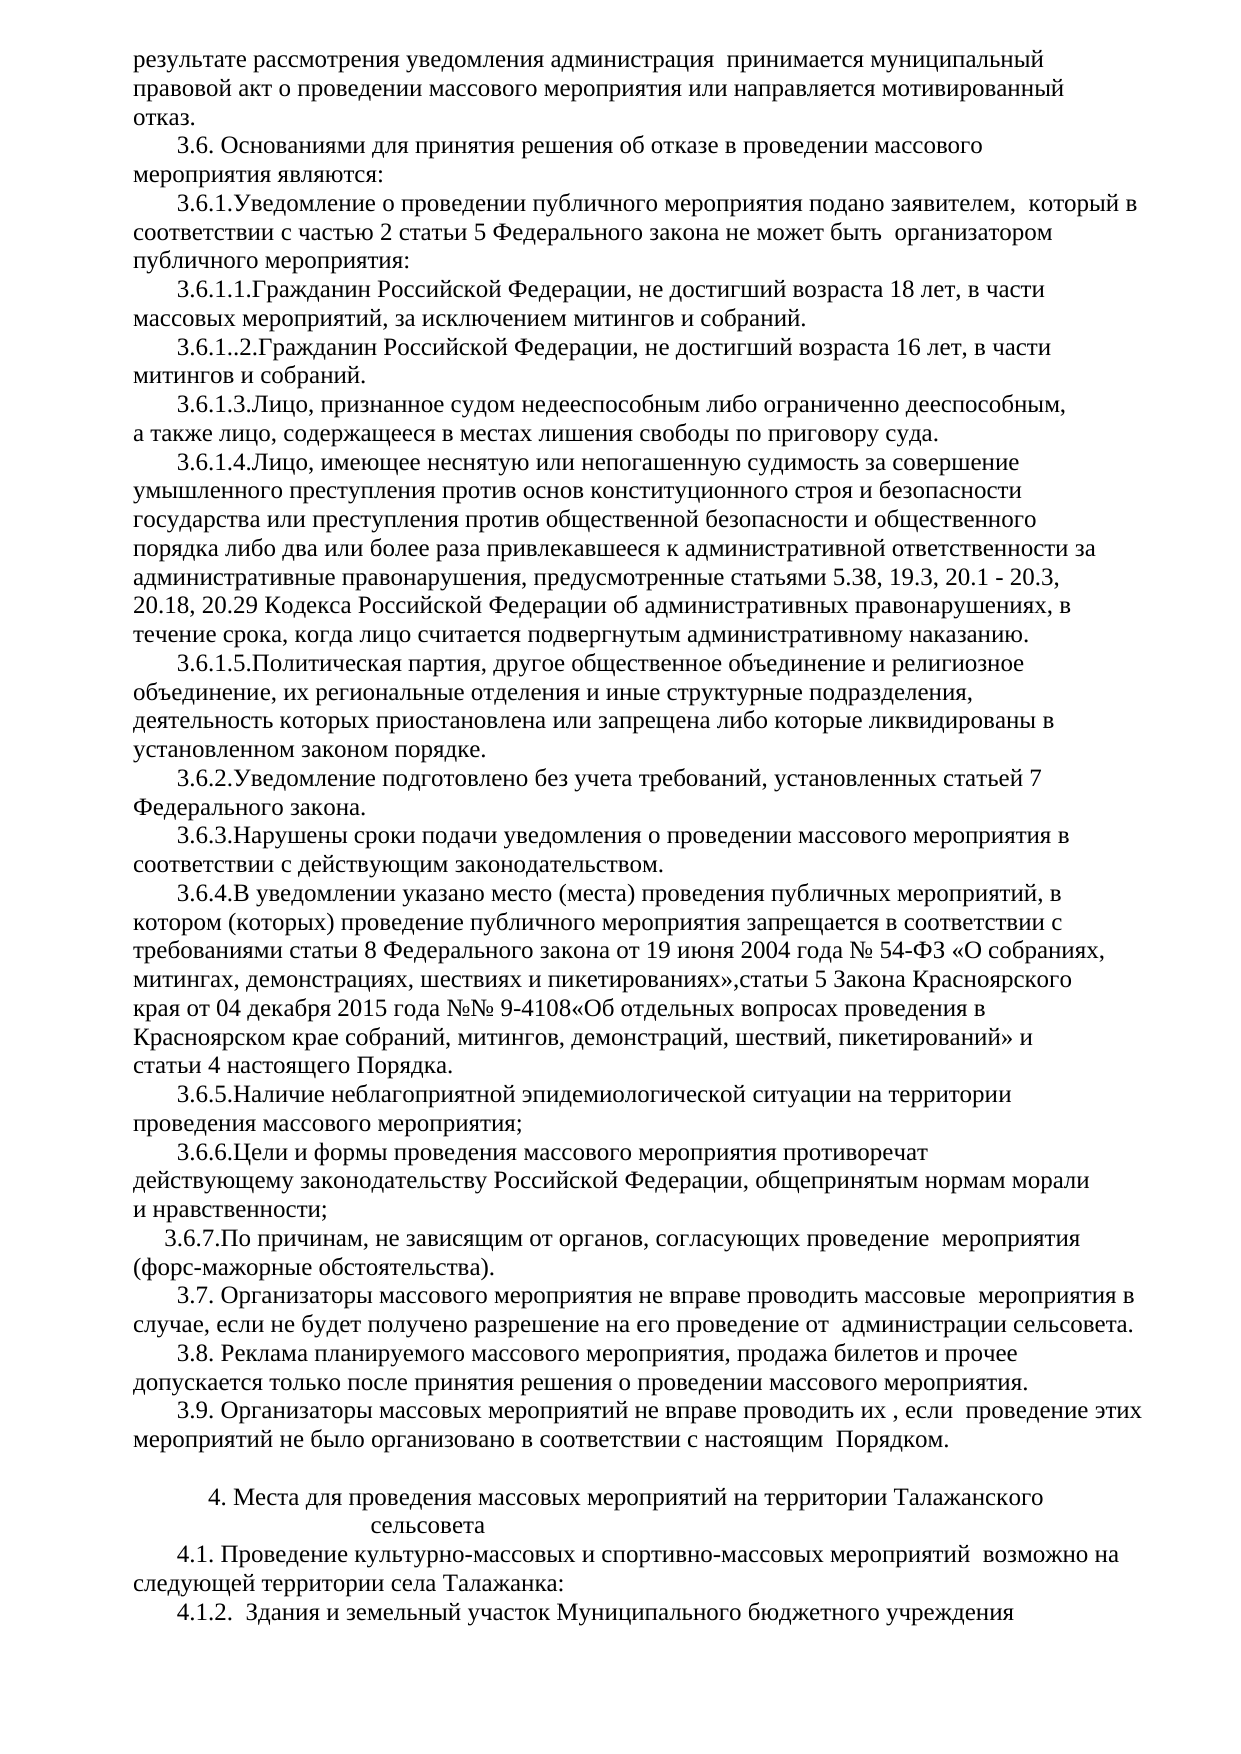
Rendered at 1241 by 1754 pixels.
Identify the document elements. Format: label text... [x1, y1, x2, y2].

text 3.6.5.Наличие неблагоприятной эпидемиологической ситуации на территории [133, 1079, 1152, 1108]
text порядка либо два или более раза привлекавшееся к административной ответственности за [133, 533, 1152, 562]
text 3.6.1.Уведомление о проведении публичного мероприятия подано заявителем, который в соответствии с частью 2 статьи 5 Федерального закона не может быть организатором публичного мероприятия: [133, 188, 1152, 274]
text Федерального закона. [133, 792, 1152, 821]
text края от 04 декабря 2015 года №№ 9-4108«Об отдельных вопросах проведения в [133, 993, 1152, 1022]
text 4.1.2. Здания и земельный участок Муниципального бюджетного учреждения [133, 1597, 1152, 1626]
text умышленного преступления против основ конституционного строя и безопасности [133, 476, 1152, 504]
text 3.6.1.3.Лицо, признанное судом недееспособным либо ограниченно дееспособным, [133, 389, 1152, 418]
text 3.8. Реклама планируемого массового мероприятия, продажа билетов и прочее допускается только после принятия решения о проведении массового мероприятия. [133, 1338, 1152, 1396]
text сельсовета [133, 1511, 1152, 1539]
text действующему законодательству Российской Федерации, общепринятым нормам морали [133, 1166, 1152, 1194]
text 3.6.1.1.Гражданин Российской Федерации, не достигший возраста 18 лет, в части массовых мероприятий, за исключением митингов и собраний. [133, 274, 1152, 332]
text 3.6.7.По причинам, не зависящим от органов, согласующих проведение мероприятия (форс-мажорные обстоятельства). [133, 1223, 1152, 1281]
text 3.9. Организаторы массовых мероприятий не вправе проводить их , если проведение этих мероприятий не было организовано в соответствии с настоящим Порядком. [133, 1396, 1152, 1453]
text административные правонарушения, предусмотренные статьями 5.38, 19.3, 20.1 - 20.3, [133, 562, 1152, 591]
text 3.6.6.Цели и формы проведения массового мероприятия противоречат [133, 1137, 1152, 1166]
text а также лицо, содержащееся в местах лишения свободы по приговору суда. [133, 418, 1152, 447]
text объединение, их региональные отделения и иные структурные подразделения, [133, 677, 1152, 706]
text правовой акт о проведении массового мероприятия или направляется мотивированный [133, 73, 1152, 102]
text 3.6.1..2.Гражданин Российской Федерации, не достигший возраста 16 лет, в части [133, 332, 1152, 361]
text митингах, демонстрациях, шествиях и пикетированиях»,статьи 5 Закона Красноярского [133, 964, 1152, 993]
text 3.6.1.5.Политическая партия, другое общественное объединение и религиозное [133, 648, 1152, 677]
text митингов и собраний. [133, 361, 1152, 389]
text 3.6.4.В уведомлении указано место (места) проведения публичных мероприятий, в [133, 878, 1152, 907]
text отказ. [133, 102, 1152, 131]
text мероприятия являются: [133, 159, 1152, 188]
text статьи 4 настоящего Порядка. [133, 1051, 1152, 1079]
text требованиями статьи 8 Федерального закона от 19 июня 2004 года № 54-ФЗ «О собраниях, [133, 936, 1152, 964]
text проведения массового мероприятия; [133, 1108, 1152, 1137]
text 4. Места для проведения массовых мероприятий на территории Талажанского [133, 1482, 1152, 1511]
text и нравственности; [133, 1194, 1152, 1223]
text котором (которых) проведение публичного мероприятия запрещается в соответствии с [133, 907, 1152, 936]
text 3.6. Основаниями для принятия решения об отказе в проведении массового [133, 131, 1152, 159]
text течение срока, когда лицо считается подвергнутым административному наказанию. [133, 619, 1152, 648]
text 4.1. Проведение культурно-массовых и спортивно-массовых мероприятий возможно на следующей территории села Талажанка: [133, 1539, 1152, 1597]
text 3.6.1.4.Лицо, имеющее неснятую или непогашенную судимость за совершение [133, 447, 1152, 476]
text 20.18, 20.29 Кодекса Российской Федерации об административных правонарушениях, в [133, 591, 1152, 619]
text 3.6.2.Уведомление подготовлено без учета требований, установленных статьей 7 [133, 763, 1152, 792]
text государства или преступления против общественной безопасности и общественного [133, 504, 1152, 533]
text соответствии с действующим законодательством. [133, 849, 1152, 878]
text 3.7. Организаторы массового мероприятия не вправе проводить массовые мероприятия в случае, если не будет получено разрешение на его проведение от администрации сельсовета. [133, 1281, 1152, 1338]
text установленном законом порядке. [133, 734, 1152, 763]
text 3.6.3.Нарушены сроки подачи уведомления о проведении массового мероприятия в [133, 821, 1152, 849]
text Красноярском крае собраний, митингов, демонстраций, шествий, пикетирований» и [133, 1022, 1152, 1051]
text деятельность которых приостановлена или запрещена либо которые ликвидированы в [133, 706, 1152, 734]
text результате рассмотрения уведомления администрация принимается муниципальный [133, 44, 1152, 73]
